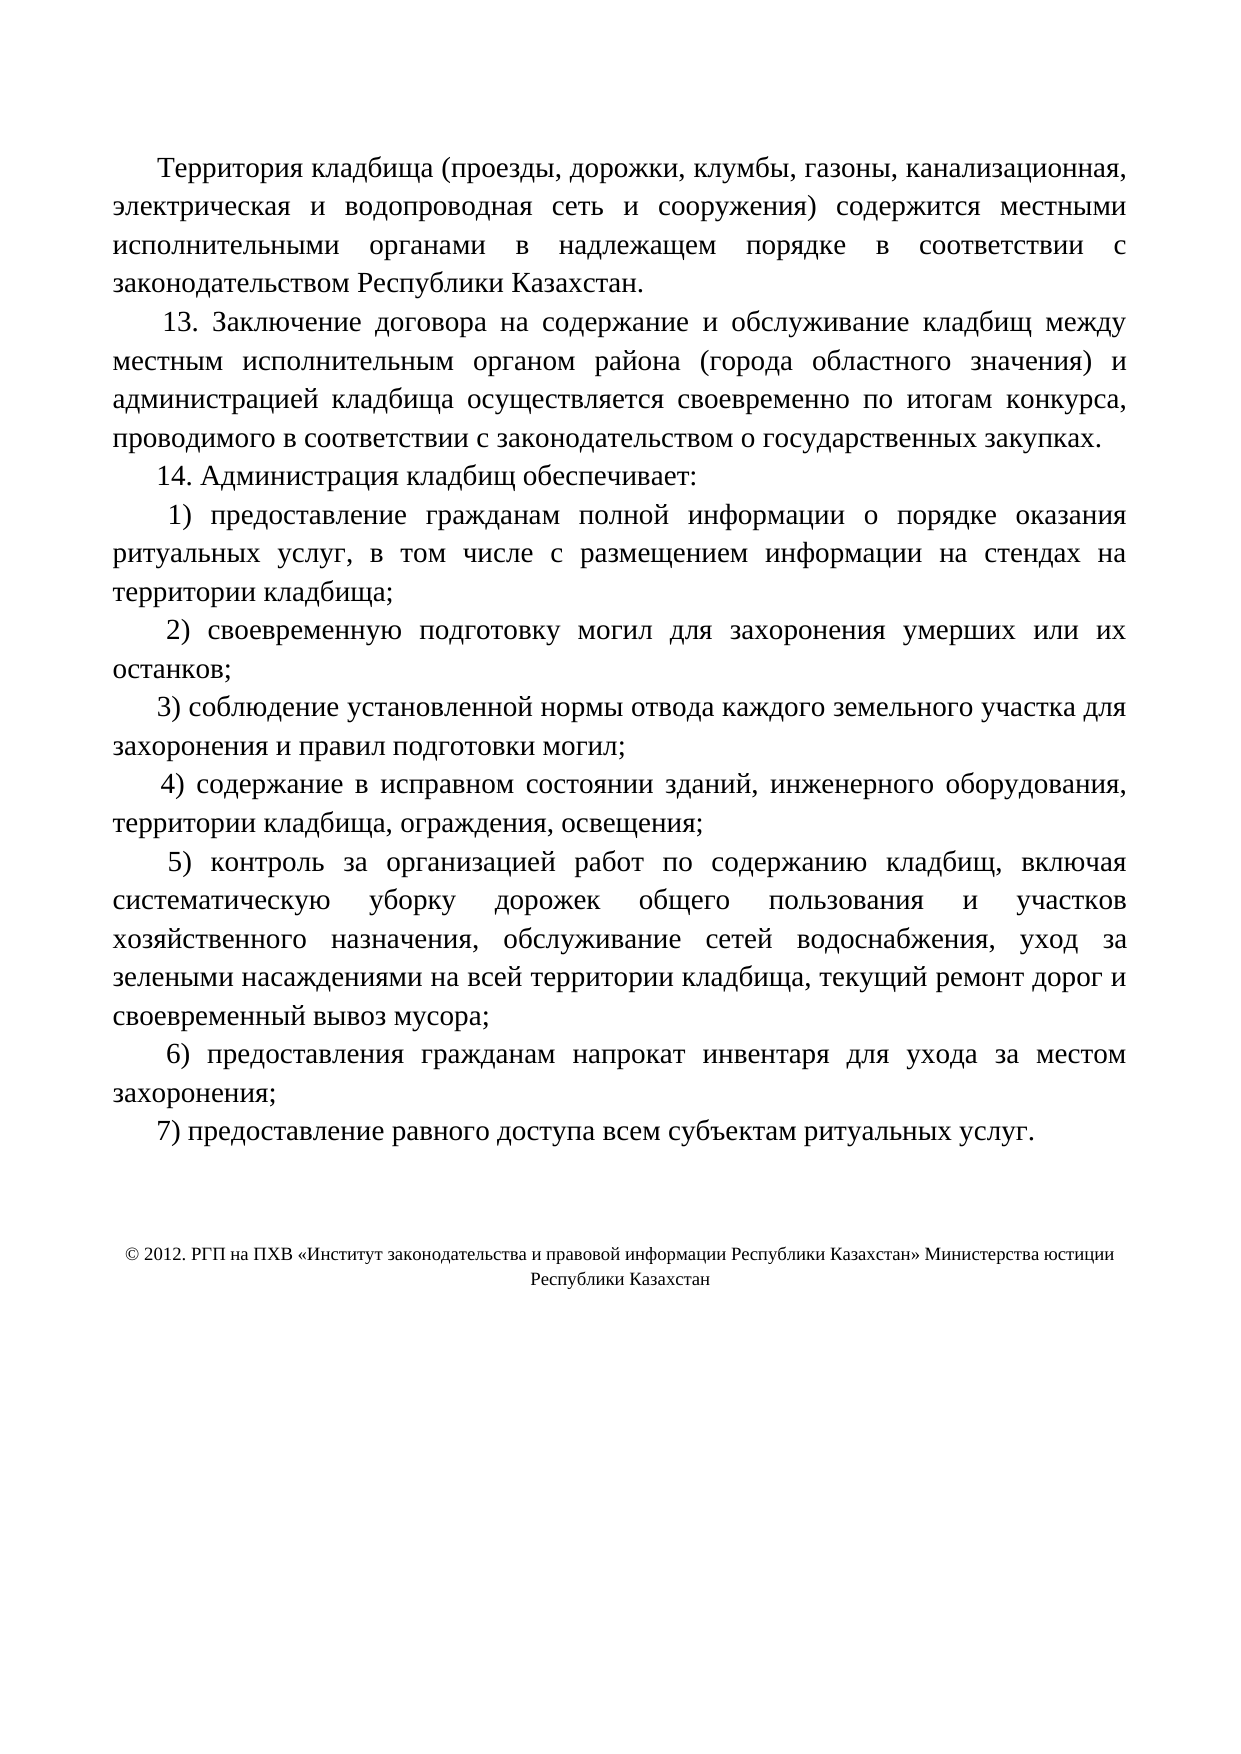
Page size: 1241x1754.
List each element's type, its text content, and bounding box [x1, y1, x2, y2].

text 14. Администрация кладбищ обеспечивает: [112, 458, 1128, 492]
text 5) контроль за организацией работ по содержанию кладбищ, включая систематическую уборку дорожек общего пользования и участков хозяйственного назначения, обслуживание сетей водоснабжения, уход за зелеными насаждениями на всей территории кладбища, текущий ремонт дорог и своевременный вывоз мусора; [112, 844, 1128, 1031]
text 6) предоставления гражданам напрокат инвентаря для ухода за местом захоронения; [112, 1036, 1128, 1108]
text 4) содержание в исправном состоянии зданий, инженерного оборудования, территории кладбища, ограждения, освещения; [112, 767, 1128, 839]
text 1) предоставление гражданам полной информации о порядке оказания ритуальных услуг, в том числе с размещением информации на стендах на территории кладбища; [112, 497, 1128, 607]
text 13. Заключение договора на содержание и обслуживание кладбищ между местным исполнительным органом района (города областного значения) и администрацией кладбища осуществляется своевременно по итогам конкурса, проводимого в соответствии с законодательством о государственных закупках. [112, 304, 1128, 453]
text 7) предоставление равного доступа всем субъектам ритуальных услуг. [112, 1113, 1128, 1147]
text © 2012. РГП на ПХВ «Институт законодательства и правовой информации Республики Казахстан» Министерства юстиции Республики Казахстан [112, 1243, 1128, 1289]
text Территория кладбища (проезды, дорожки, клумбы, газоны, канализационная, электрическая и водопроводная сеть и сооружения) содержится местными исполнительными органами в надлежащем порядке в соответствии с законодательством Республики Казахстан. [112, 150, 1128, 299]
text 2) своевременную подготовку могил для захоронения умерших или их останков; [112, 612, 1128, 684]
text 3) соблюдение установленной нормы отвода каждого земельного участка для захоронения и правил подготовки могил; [112, 689, 1128, 762]
